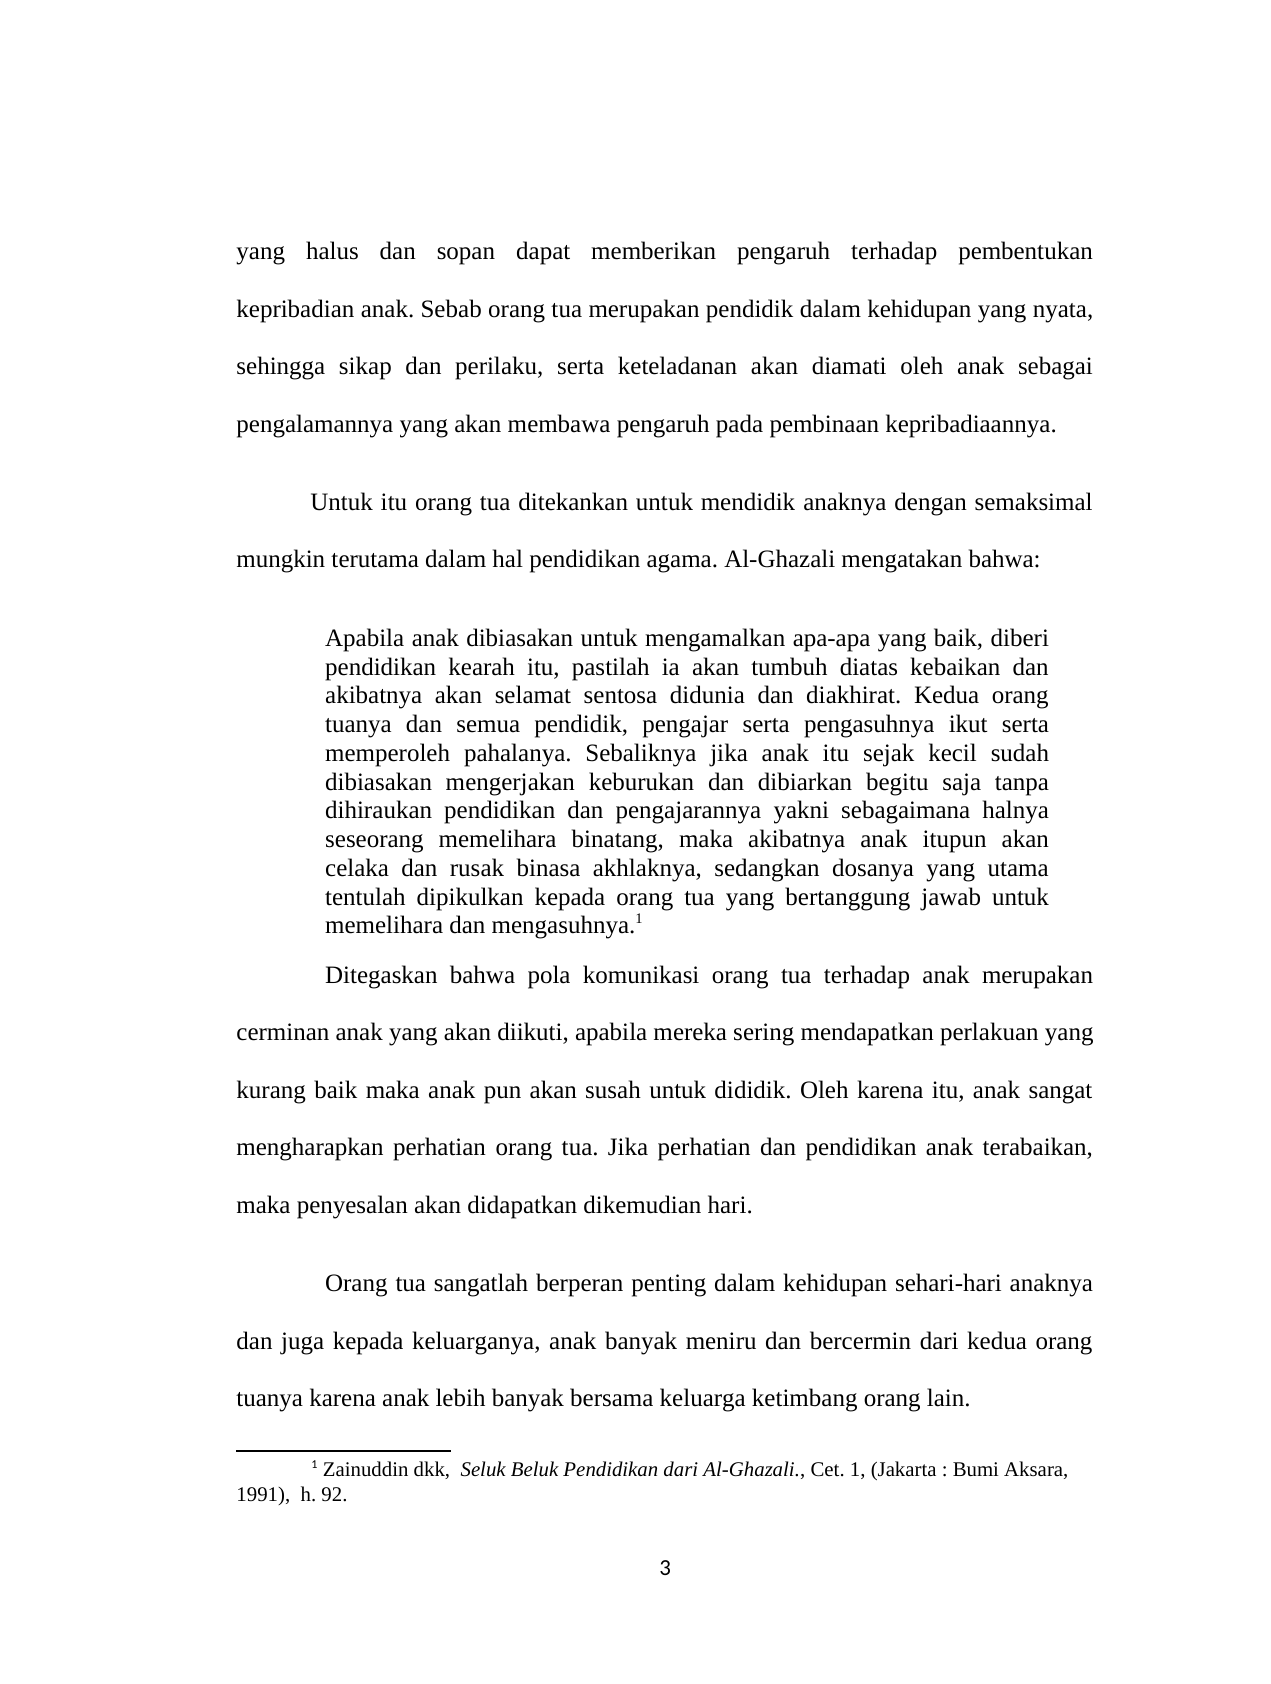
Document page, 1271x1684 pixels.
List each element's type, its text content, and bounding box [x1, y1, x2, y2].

text Orang tua sangatlah berperan penting dalam kehidupan sehari-hari anaknya dan juga kepada keluarganya, anak banyak meniru dan bercermin dari kedua orang tuanya karena anak lebih banyak bersama keluarga ketimbang orang lain. [236, 1268, 1094, 1412]
text Apabila anak dibiasakan untuk mengamalkan apa-apa yang baik, diberi pendidikan kearah itu, pastilah ia akan tumbuh diatas kebaikan dan akibatnya akan selamat sentosa didunia dan diakhirat. Kedua orang tuanya dan semua pendidik, pengajar serta pengasuhnya ikut serta memperoleh pahalanya. Sebaliknya jika anak itu sejak kecil sudah dibiasakan mengerjakan keburukan dan dibiarkan begitu saja tanpa dihiraukan pendidikan dan pengajarannya yakni sebagaimana halnya seseorang memelihara binatang, maka akibatnya anak itupun akan celaka dan rusak binasa akhlaknya, sedangkan dosanya yang utama tentulah dipikulkan kepada orang tua yang bertanggung jawab untuk memelihara dan mengasuhnya. [325, 623, 1049, 939]
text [236, 236, 1094, 437]
text Untuk itu orang tua ditekankan untuk mendidik anaknya dengan semaksimal mungkin terutama dalam hal pendidikan agama. Al-Ghazali mengatakan bahwa: [236, 487, 1094, 573]
text Ditegaskan bahwa pola komunikasi orang tua terhadap anak merupakan cerminan anak yang akan diikuti, apabila mereka sering mendapatkan perlakuan yang kurang baik maka anak pun akan susah untuk dididik. Oleh karena itu, anak sangat mengharapkan perhatian orang tua. Jika perhatian dan pendidikan anak terabaikan, maka penyesalan akan didapatkan dikemudian hari. [236, 960, 1094, 1219]
